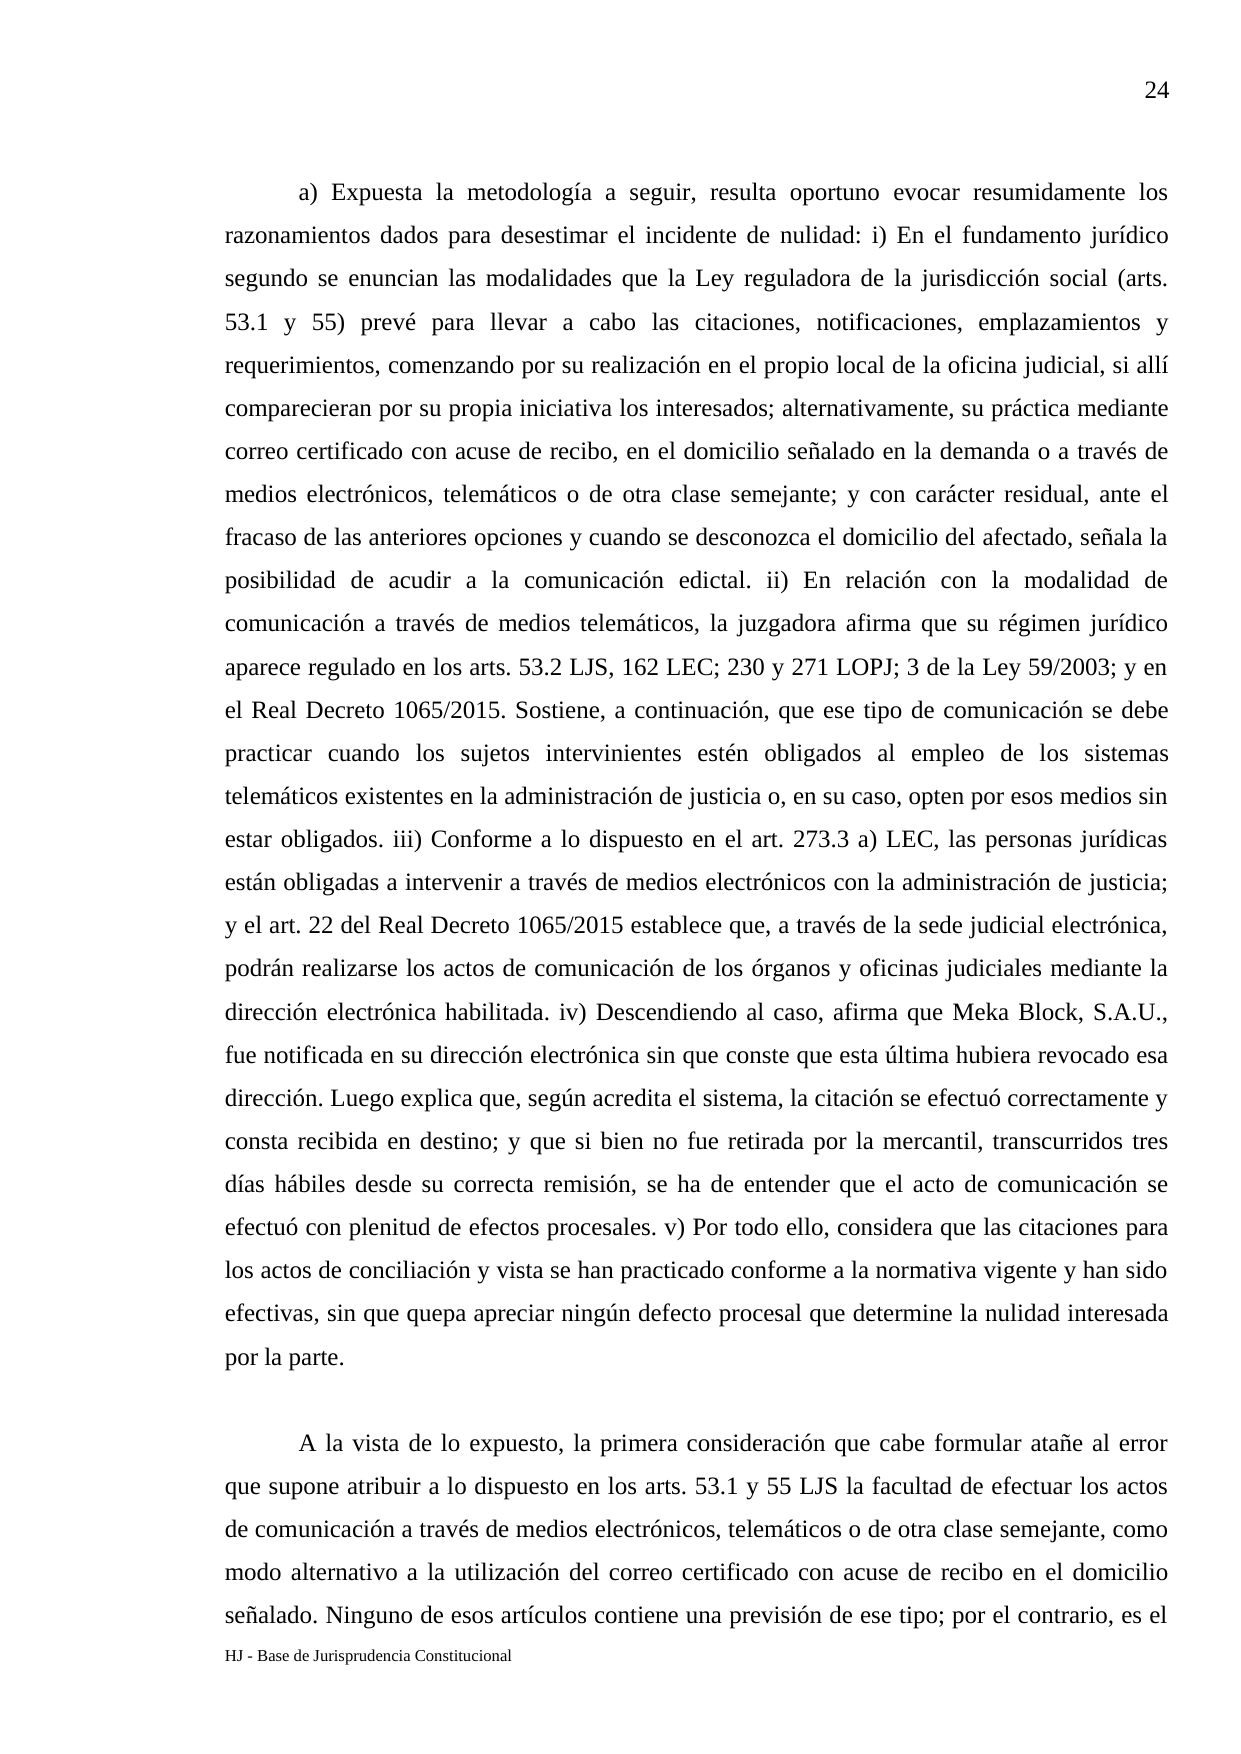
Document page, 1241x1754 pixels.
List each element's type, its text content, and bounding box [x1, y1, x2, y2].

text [224, 1428, 1169, 1629]
text a) Expuesta la metodología a seguir, resulta oportuno evocar resumidamente los razonamientos dados para desestimar el incidente de nulidad: i) En el fundamento jurídico segundo se enuncian las modalidades que la Ley reguladora de la jurisdicción social (arts. 53.1 y 55) prevé para llevar a cabo las citaciones, notificaciones, emplazamientos y requerimientos, comenzando por su realización en el propio local de la oficina judicial, si allí comparecieran por su propia iniciativa los interesados; alternativamente, su práctica mediante correo certificado con acuse de recibo, en el domicilio señalado en la demanda o a través de medios electrónicos, telemáticos o de otra clase semejante; y con carácter residual, ante el fracaso de las anteriores opciones y cuando se desconozca el domicilio del afectado, señala la posibilidad de acudir a la comunicación edictal. ii) En relación con la modalidad de comunicación a través de medios telemáticos, la juzgadora afirma que su régimen jurídico aparece regulado en los arts. 53.2 LJS, 162 LEC; 230 y 271 LOPJ; 3 de la Ley 59/2003; y en el Real Decreto 1065/2015. Sostiene, a continuación, que ese tipo de comunicación se debe practicar cuando los sujetos intervinientes estén obligados al empleo de los sistemas telemáticos existentes en la administración de justicia o, en su caso, opten por esos medios sin estar obligados. iii) Conforme a lo dispuesto en el art. 273.3 a) LEC, las personas jurídicas están obligadas a intervenir a través de medios electrónicos con la administración de justicia; y el art. 22 del Real Decreto 1065/2015 establece que, a través de la sede judicial electrónica, podrán realizarse los actos de comunicación de los órganos y oficinas judiciales mediante la dirección electrónica habilitada. iv) Descendiendo al caso, afirma que Meka Block, S.A.U., fue notificada en su dirección electrónica sin que conste que esta última hubiera revocado esa dirección. Luego explica que, según acredita el sistema, la citación se efectuó correctamente y consta recibida en destino; y que si bien no fue retirada por la mercantil, transcurridos tres días hábiles desde su correcta remisión, se ha de entender que el acto de comunicación se efectuó con plenitud de efectos procesales. v) Por todo ello, considera que las citaciones para los actos de conciliación y vista se han practicado conforme a la normativa vigente y han sido efectivas, sin que quepa apreciar ningún defecto procesal que determine la nulidad interesada por la parte. [224, 177, 1169, 1370]
